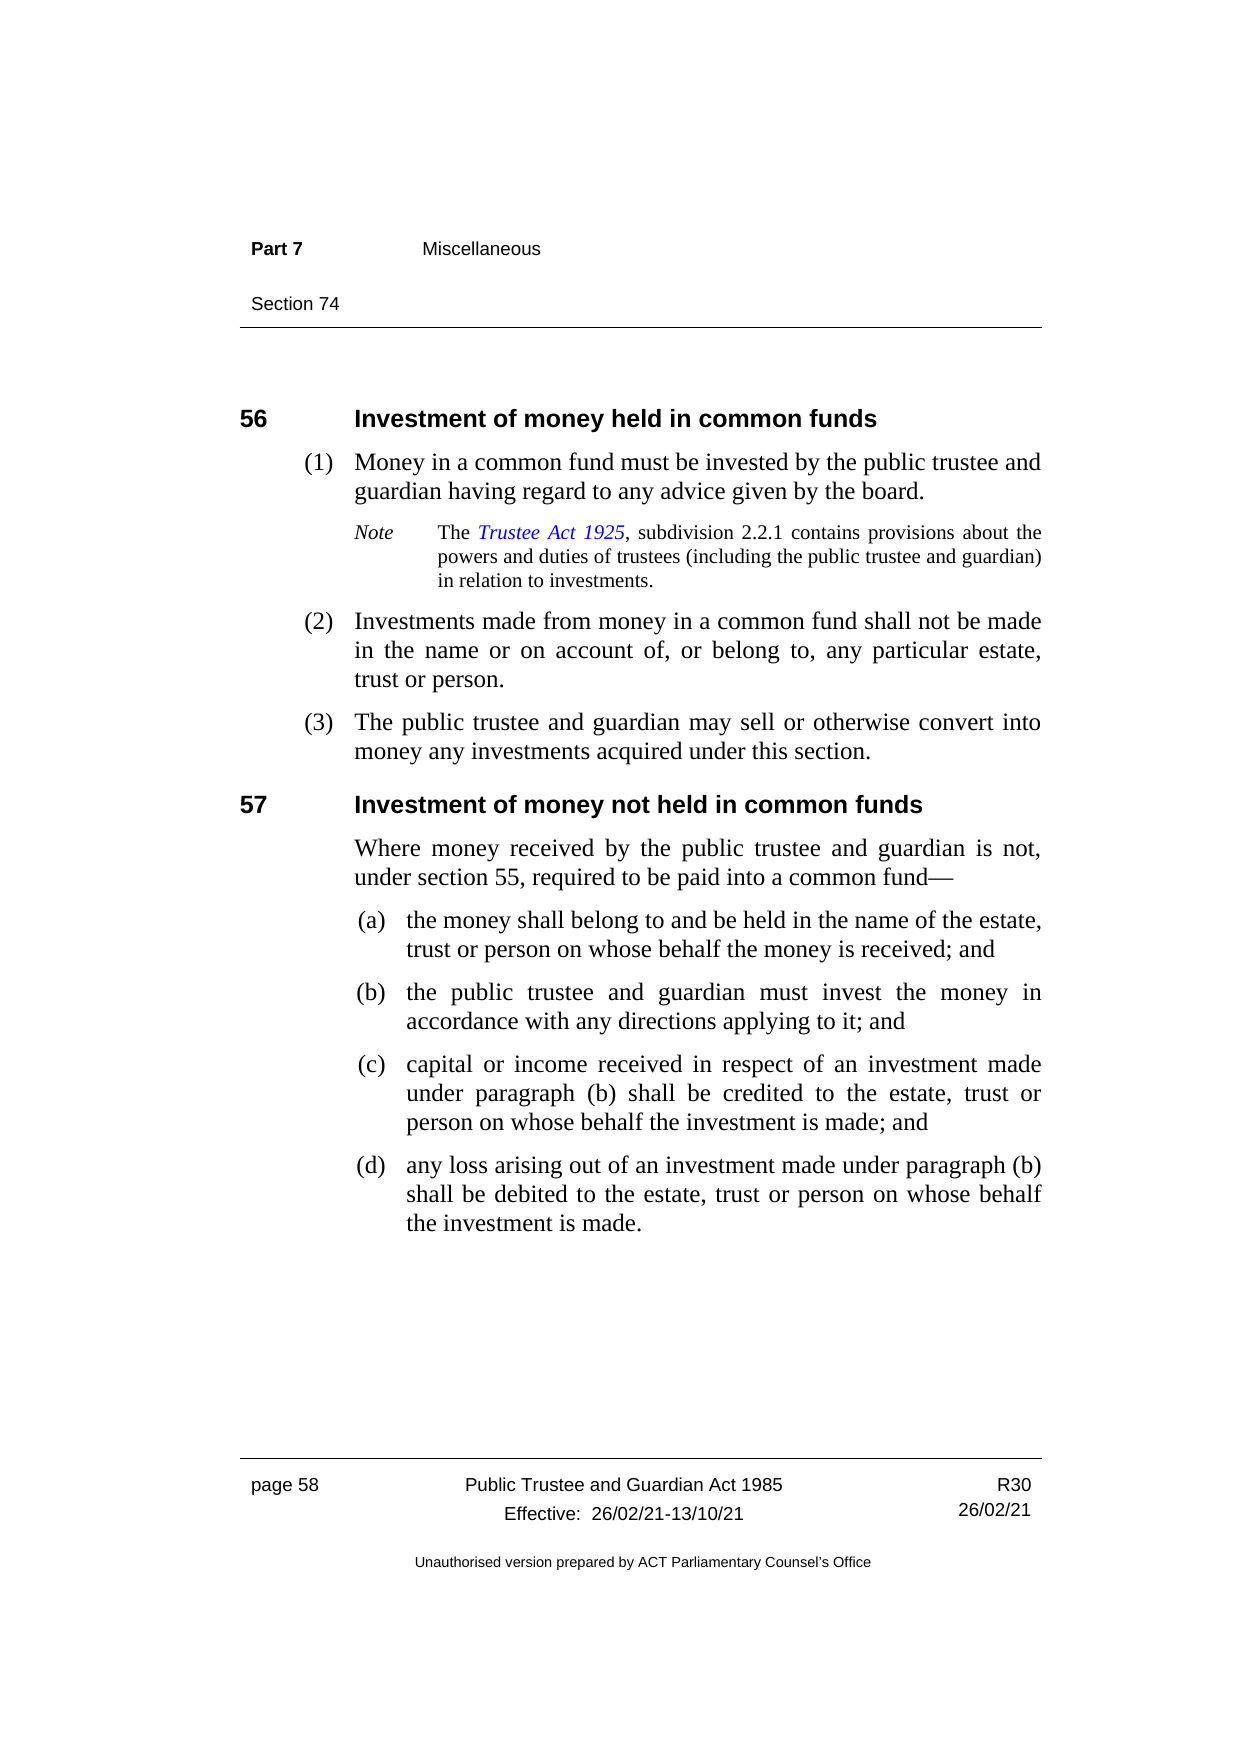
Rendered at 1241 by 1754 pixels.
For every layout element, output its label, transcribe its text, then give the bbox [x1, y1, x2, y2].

text (b) the public trustee and guardian must invest the money in accordance with any directions applying to it; and [239, 977, 1042, 1035]
text (2) Investments made from money in a common fund shall not be made in the name or on account of, or belong to, any particular estate, trust or person. [239, 606, 1042, 693]
text (3) The public trustee and guardian may sell or otherwise convert into money any investments acquired under this section. [239, 707, 1042, 765]
text (c) capital or income received in respect of an investment made under paragraph (b) shall be credited to the estate, trust or person on whose behalf the investment is made; and [239, 1049, 1042, 1136]
text (d) any loss arising out of an investment made under paragraph (b) shall be debited to the estate, trust or person on whose behalf the investment is made. [239, 1150, 1042, 1236]
text (a) the money shall belong to and be held in the name of the estate, trust or person on whose behalf the money is received; and [239, 905, 1042, 963]
text Where money received by the public trustee and guardian is not, under section 55, required to be paid into a common fund— [354, 833, 1042, 891]
text 57 Investment of money not held in common funds [239, 790, 1042, 818]
text Note The Trustee Act 1925, subdivision 2.2.1 contains provisions about the powers and duties of trustees (including the public trustee and guardian) in relation to investments. [354, 519, 1042, 592]
text (1) Money in a common fund must be invested by the public trustee and guardian having regard to any advice given by the board. [239, 447, 1042, 505]
text 56 Investment of money held in common funds [239, 404, 1042, 433]
